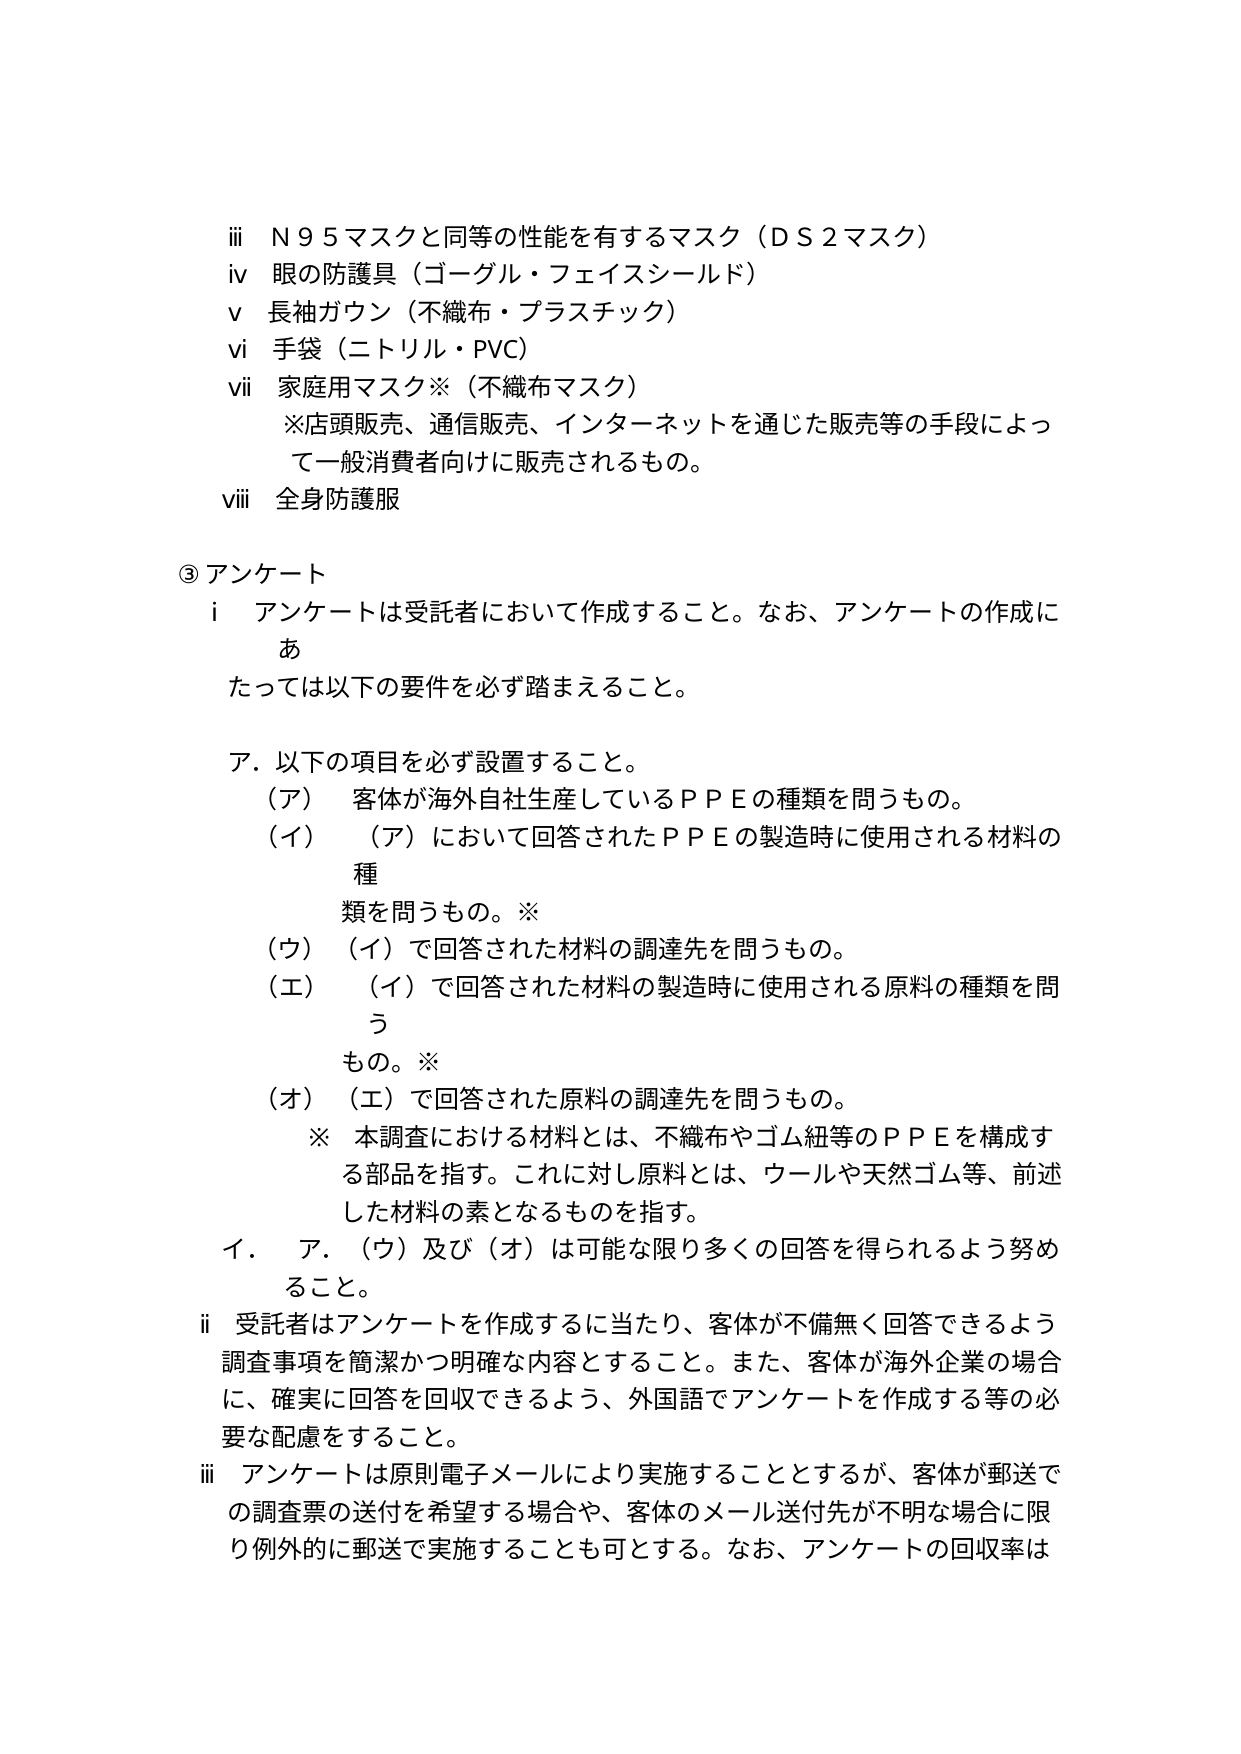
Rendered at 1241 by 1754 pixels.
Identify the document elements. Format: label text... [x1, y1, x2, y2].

text の調査票の送付を希望する場合や、客体のメール送付先が不明な場合に限 [177, 1492, 1063, 1529]
text ⅴ 長袖ガウン（不織布・プラスチック） [177, 292, 1063, 329]
text した材料の素となるものを指す。 [177, 1192, 1063, 1229]
text ⅲ Ｎ９５マスクと同等の性能を有するマスク（ＤＳ２マスク） [177, 217, 1063, 254]
text ⅷ 全身防護服 [221, 479, 1063, 517]
text イ． ア．（ウ）及び（オ）は可能な限り多くの回答を得られるよう努めること。 [221, 1229, 1063, 1304]
text 調査事項を簡潔かつ明確な内容とすること。また、客体が海外企業の場合に、確実に回答を回収できるよう、外国語でアンケートを作成する等の必要な配慮をすること。 [221, 1342, 1063, 1454]
text ⅳ 眼の防護具（ゴーグル・フェイスシールド） [177, 254, 1063, 292]
text て一般消費者向けに販売されるもの。 [177, 442, 1063, 479]
text （オ） （エ）で回答された原料の調達先を問うもの。 [254, 1079, 1063, 1117]
text ⅵ 手袋（ニトリル・PVC） [177, 329, 1063, 367]
text （ア） 客体が海外自社生産しているＰＰＥの種類を問うもの。 [177, 779, 1063, 817]
text ⅶ 家庭用マスク※（不織布マスク） [177, 367, 1063, 404]
text ア．以下の項目を必ず設置すること。 [177, 742, 1063, 779]
text たっては以下の要件を必ず踏まえること。 [177, 667, 1063, 704]
text （ウ） （イ）で回答された材料の調達先を問うもの。 [177, 929, 1063, 967]
text もの。※ [341, 1042, 1063, 1079]
text ※ 本調査における材料とは、不織布やゴム紐等のＰＰＥを構成す [308, 1117, 1063, 1154]
text ⅰ アンケートは受託者において作成すること。なお、アンケートの作成にあ [177, 592, 1063, 667]
text ⅱ 受託者はアンケートを作成するに当たり、客体が不備無く回答できるよう [199, 1304, 1063, 1342]
text ③アンケート [177, 554, 1063, 592]
text （エ） （イ）で回答された材料の製造時に使用される原料の種類を問う [254, 967, 1063, 1042]
text 類を問うもの。※ [341, 892, 1063, 929]
text り例外的に郵送で実施することも可とする。なお、アンケートの回収率は [177, 1529, 1063, 1567]
text る部品を指す。これに対し原料とは、ウールや天然ゴム等、前述 [177, 1154, 1063, 1192]
text ⅲ アンケートは原則電子メールにより実施することとするが、客体が郵送で [199, 1454, 1063, 1492]
text ※店頭販売、通信販売、インターネットを通じた販売等の手段によっ [258, 404, 1063, 442]
text （イ） （ア）において回答されたＰＰＥの製造時に使用される材料の種 [254, 817, 1063, 892]
